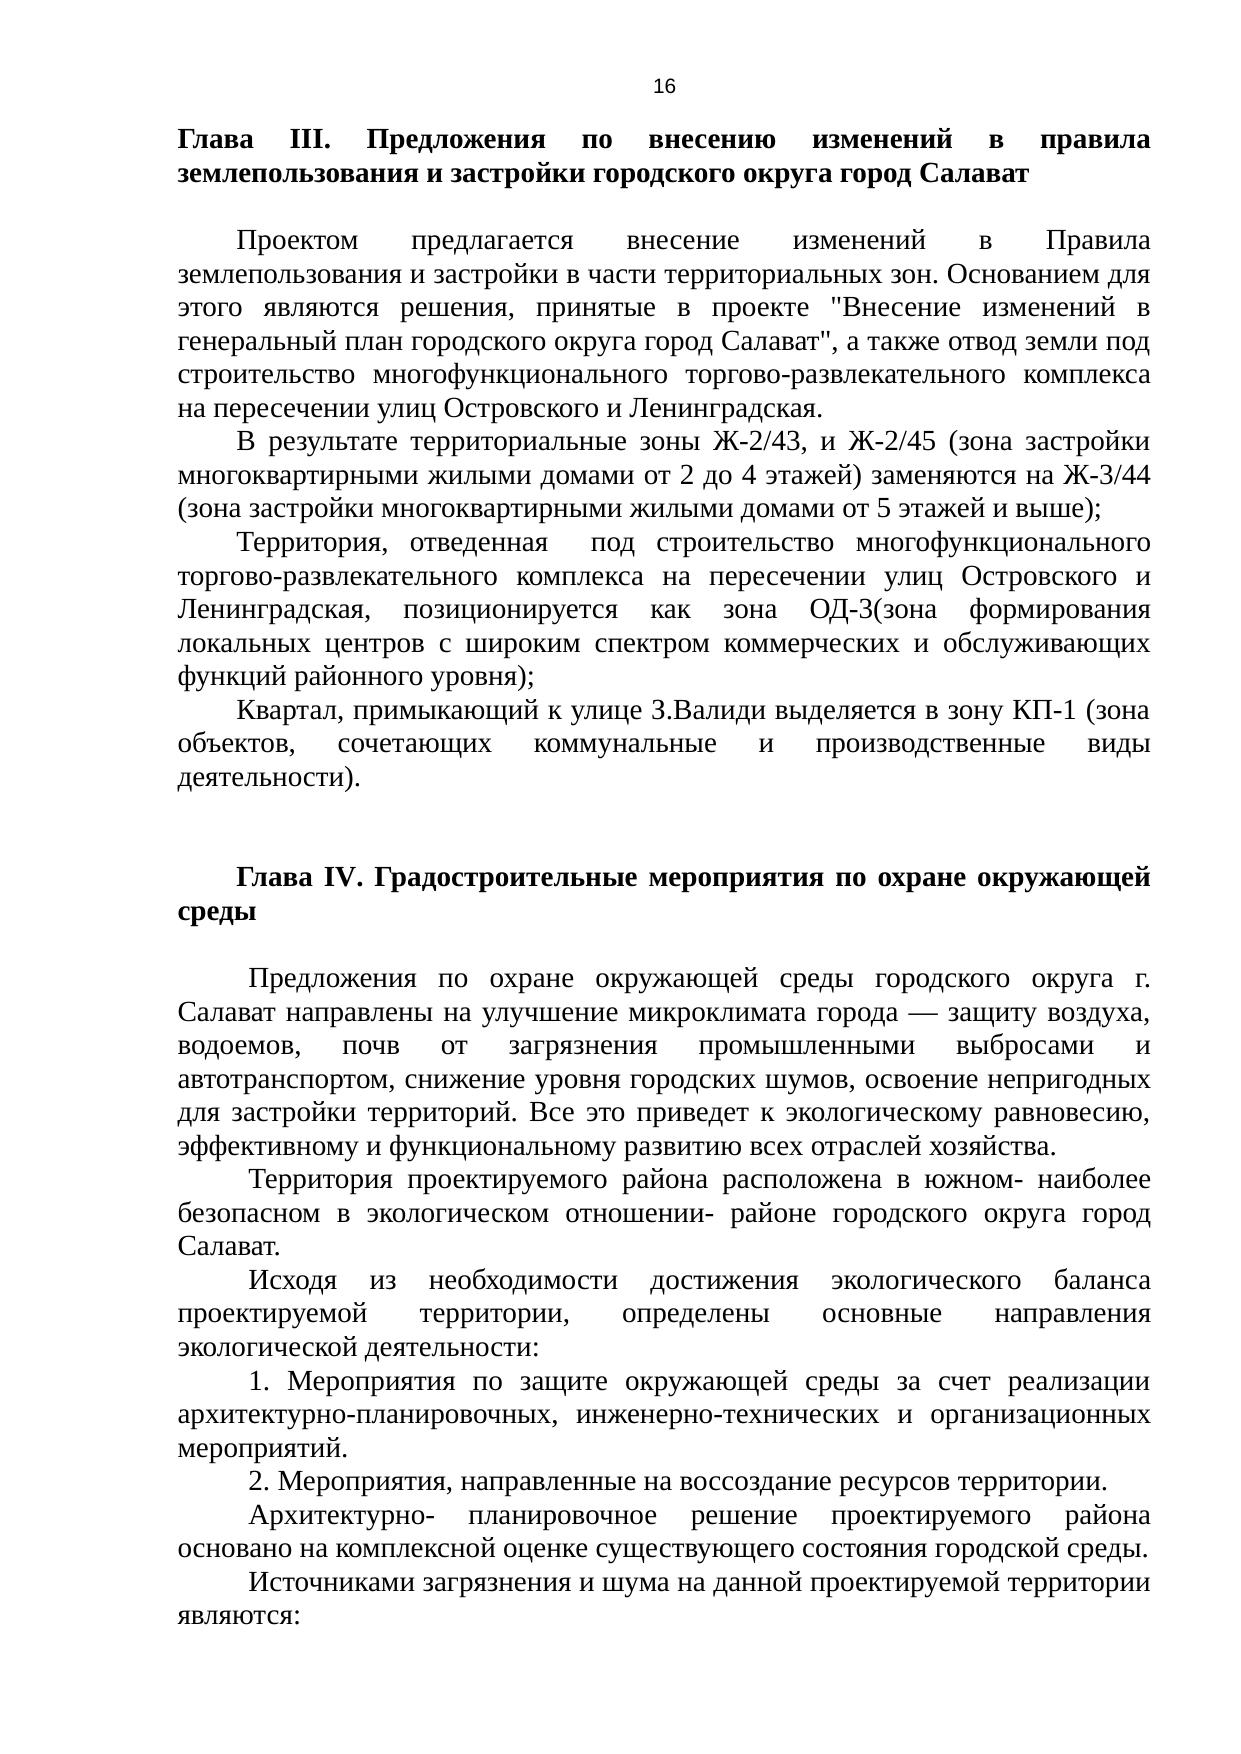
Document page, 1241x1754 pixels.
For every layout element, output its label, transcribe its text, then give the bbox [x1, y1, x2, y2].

text 1. Мероприятия по защите окружающей среды за счет реализации архитектурно-планировочных, инженерно-технических и организационных мероприятий. [177, 1363, 1152, 1463]
text В результате территориальные зоны Ж-2/43, и Ж-2/45 (зона застройки многоквартирными жилыми домами от 2 до 4 этажей) заменяются на Ж-3/44 (зона застройки многоквартирными жилыми домами от 5 этажей и выше); [177, 423, 1152, 524]
text Исходя из необходимости достижения экологического баланса проектируемой территории, определены основные направления экологической деятельности: [177, 1262, 1152, 1363]
text Глава III. Предложения по внесению изменений в правила землепользования и застройки городского округа город Салават [177, 122, 1152, 189]
text Территория проектируемого района расположена в южном- наиболее безопасном в экологическом отношении- районе городского округа город Салават. [177, 1161, 1152, 1262]
text Глава IV. Градостроительные мероприятия по охране окружающей среды [177, 859, 1152, 927]
text Проектом предлагается внесение изменений в Правила землепользования и застройки в части территориальных зон. Основанием для этого являются решения, принятые в проекте "Внесение изменений в генеральный план городского округа город Салават", а также отвод земли под строительство многофункционального торгово-развлекательного комплекса на пересечении улиц Островского и Ленинградская. [177, 222, 1152, 423]
text Территория, отведенная под строительство многофункционального торгово-развлекательного комплекса на пересечении улиц Островского и Ленинградская, позиционируется как зона ОД-3(зона формирования локальных центров с широким спектром коммерческих и обслуживающих функций районного уровня); [177, 524, 1152, 692]
text 2. Мероприятия, направленные на воссоздание ресурсов территории. [177, 1463, 1152, 1497]
text Архитектурно- планировочное решение проектируемого района основано на комплексной оценке существующего состояния городской среды. [177, 1497, 1152, 1564]
text Квартал, примыкающий к улице З.Валиди выделяется в зону КП-1 (зона объектов, сочетающих коммунальные и производственные виды деятельности). [177, 692, 1152, 792]
text Источниками загрязнения и шума на данной проектируемой территории являются: [177, 1564, 1152, 1631]
text Предложения по охране окружающей среды городского округа г. Салават направлены на улучшение микроклимата города — защиту воздуха, водоемов, почв от загрязнения промышленными выбросами и автотранспортом, снижение уровня городских шумов, освоение непригодных для застройки территорий. Все это приведет к экологическому равновесию, эффективному и функциональному развитию всех отраслей хозяйства. [177, 960, 1152, 1161]
